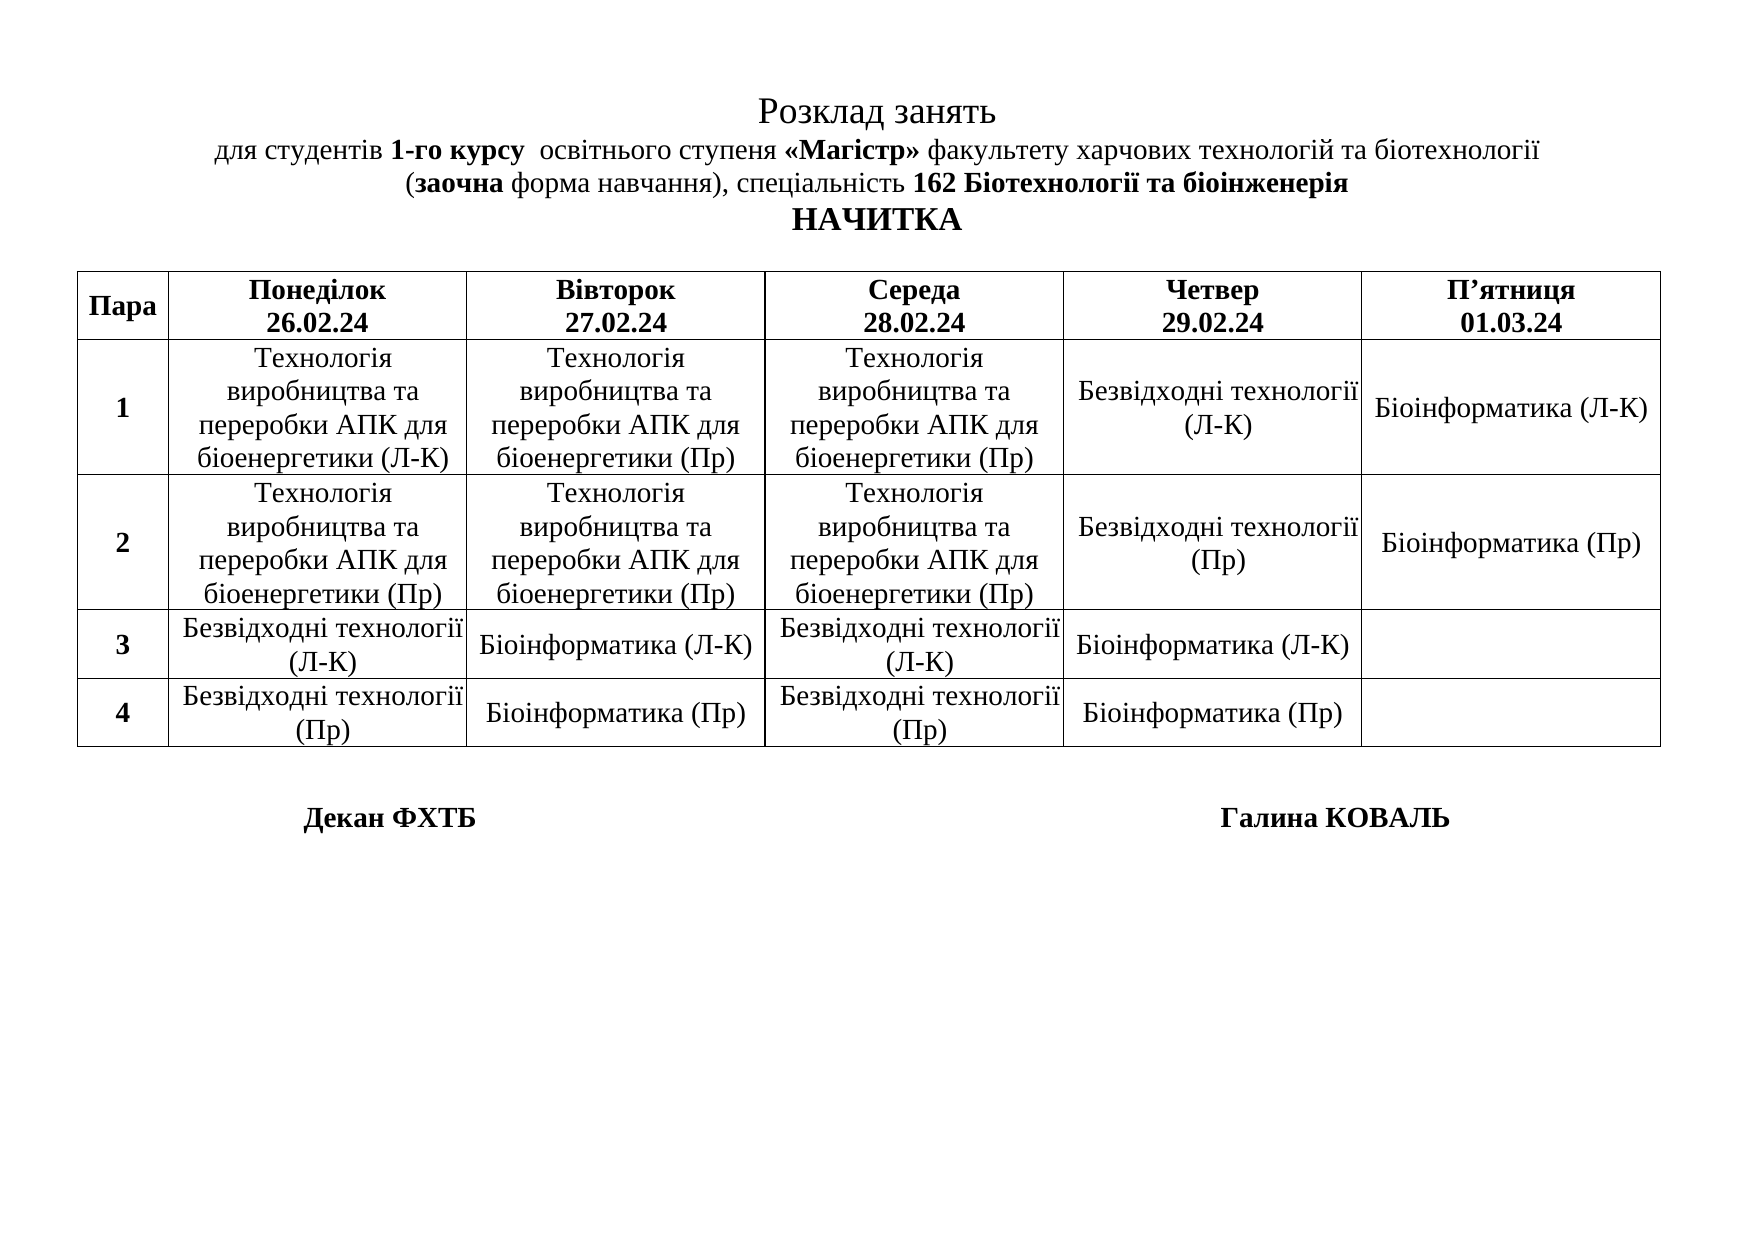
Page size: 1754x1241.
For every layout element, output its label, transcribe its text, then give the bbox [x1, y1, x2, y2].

table_cell Безвідходні технології (Пр) [169, 679, 466, 746]
table_cell Технологія виробництва та переробки АПК для біоенергетики (Пр) [766, 475, 1063, 609]
table_cell Безвідходні технології (Л-К) [766, 610, 1063, 677]
table_cell Технологія виробництва та переробки АПК для біоенергетики (Л-К) [169, 340, 466, 474]
table_header Середа 28.02.24 [766, 272, 1063, 339]
table_cell Безвідходні технології (Л-К) [169, 610, 466, 677]
table_cell 1 [78, 340, 168, 474]
table_cell Біоінформатика (Пр) [467, 679, 764, 746]
table_cell Біоінформатика (Пр) [1362, 475, 1660, 609]
table_cell Технологія виробництва та переробки АПК для біоенергетики (Пр) [169, 475, 466, 609]
text для студентів 1-го курсу освітнього ступеня «Магістр» факультету харчових технологій та біотехнології [89, 132, 1665, 165]
table_cell Біоінформатика (Л-К) [1064, 610, 1361, 677]
table_cell Біоінформатика (Пр) [1064, 679, 1361, 746]
text (заочна форма навчання), спеціальність 162 Біотехнології та біоінженерія [89, 165, 1665, 199]
table_cell 4 [78, 679, 168, 746]
table_cell Безвідходні технології (Л-К) [1064, 340, 1361, 474]
table_header Четвер 29.02.24 [1064, 272, 1361, 339]
table_header Пара [78, 272, 168, 339]
text Декан ФХТБ Галина КОВАЛЬ [89, 800, 1665, 834]
table_header Понеділок 26.02.24 [169, 272, 466, 339]
table_cell Технологія виробництва та переробки АПК для біоенергетики (Пр) [467, 475, 764, 609]
table_cell Біоінформатика (Л-К) [467, 610, 764, 677]
table_header П’ятниця 01.03.24 [1362, 272, 1660, 339]
table_cell 2 [78, 475, 168, 609]
table_cell Безвідходні технології (Пр) [1064, 475, 1361, 609]
table_cell 3 [78, 610, 168, 677]
table_header Вівторок 27.02.24 [467, 272, 764, 339]
table_cell Біоінформатика (Л-К) [1362, 340, 1660, 474]
table_cell Технологія виробництва та переробки АПК для біоенергетики (Пр) [467, 340, 764, 474]
table_cell [1362, 679, 1660, 746]
table_cell Технологія виробництва та переробки АПК для біоенергетики (Пр) [766, 340, 1063, 474]
text Розклад занять [89, 89, 1665, 132]
table_cell [1362, 610, 1660, 677]
table_cell Безвідходні технології (Пр) [766, 679, 1063, 746]
text НАЧИТКА [89, 199, 1665, 237]
